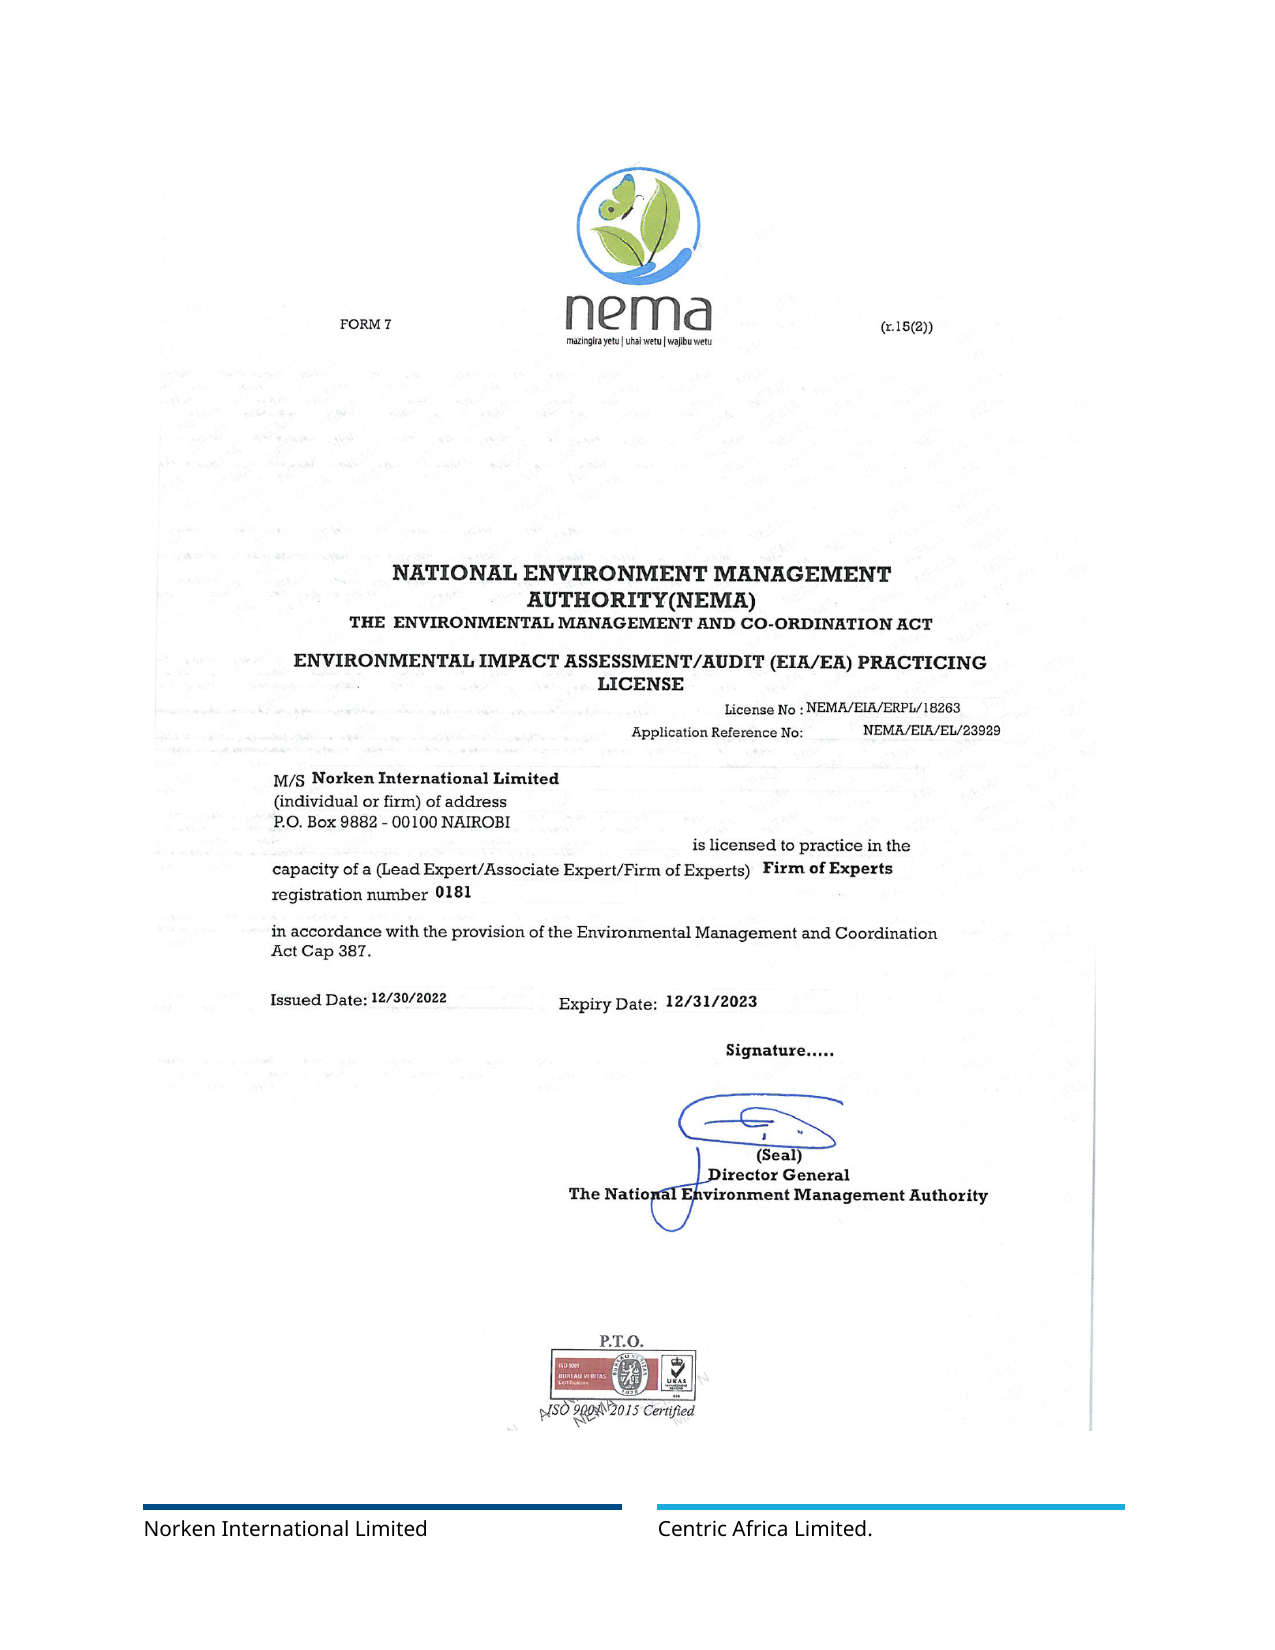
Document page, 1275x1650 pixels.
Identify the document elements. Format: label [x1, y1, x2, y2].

picture [150, 150, 1104, 1431]
